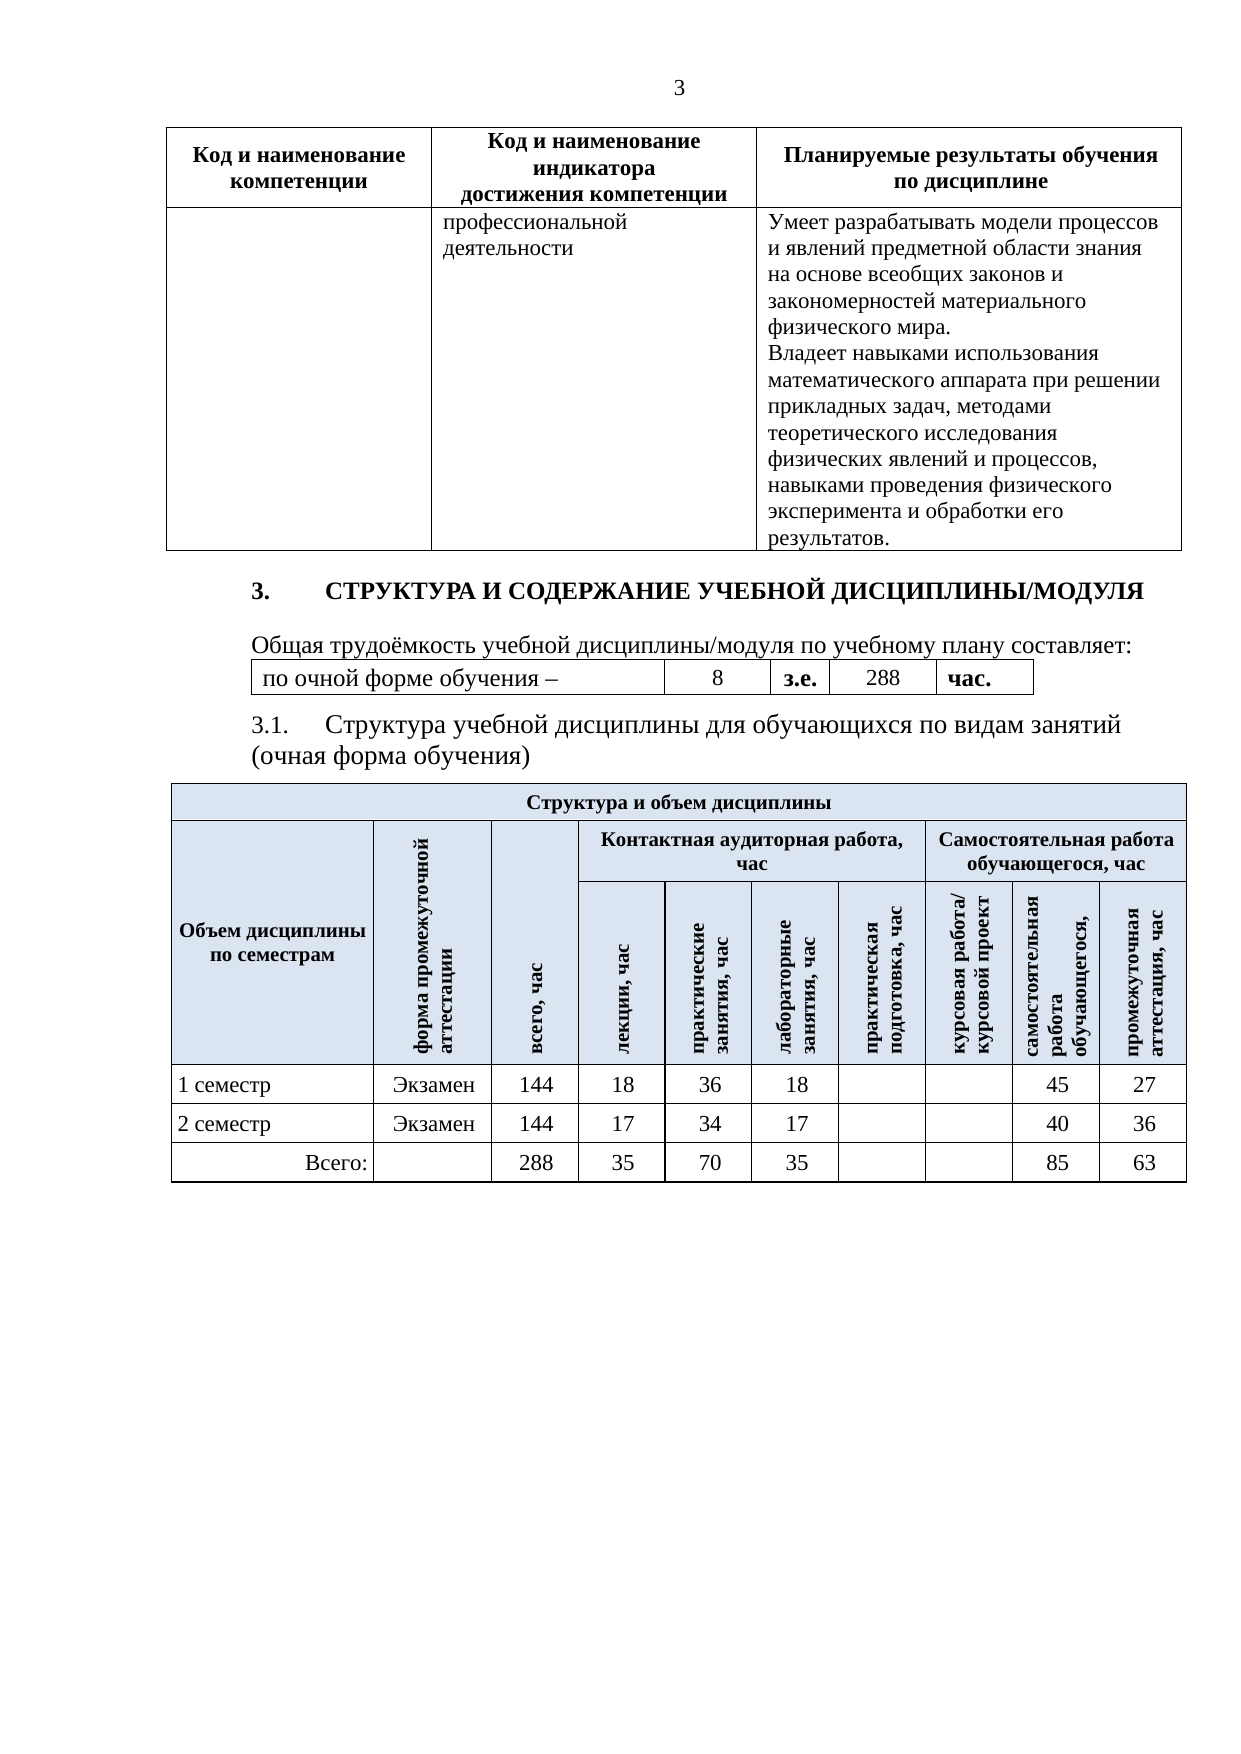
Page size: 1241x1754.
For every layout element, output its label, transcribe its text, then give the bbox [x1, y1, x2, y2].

table_header Код и наименование компетенции [167, 128, 431, 207]
table_cell 35 [752, 1143, 838, 1181]
table_cell 17 [752, 1104, 838, 1142]
table_cell всего, час [492, 821, 578, 1064]
table_header по очной форме обучения – [252, 660, 664, 694]
table_header Структура и объем дисциплины [172, 784, 1186, 819]
table_cell 34 [666, 1104, 751, 1142]
table_cell 27 [1100, 1065, 1186, 1103]
table_cell [926, 1065, 1012, 1103]
table_header Планируемые результаты обучения по дисциплине [757, 128, 1181, 207]
list Общая трудоёмкость учебной дисциплины/модуля по учебному плану составляет: [251, 630, 1181, 659]
table_cell курсовая работа/ курсовой проект [926, 882, 1012, 1064]
table_cell 144 [492, 1065, 578, 1103]
table_cell Экзамен [374, 1065, 491, 1103]
table_cell Всего: [172, 1143, 373, 1181]
subtitle Структура учебной дисциплины для обучающихся по видам занятий (очная форма обучения) [251, 708, 1181, 770]
table_header 288 [830, 660, 936, 694]
table_header час. [937, 660, 1033, 694]
table_cell промежуточная аттестация, час [1100, 882, 1186, 1064]
table_cell 36 [666, 1065, 751, 1103]
table_cell 1 семестр [172, 1065, 373, 1103]
table_cell 144 [492, 1104, 578, 1142]
table_cell Экзамен [374, 1104, 491, 1142]
table_header Код и наименование индикатора достижения компетенции [432, 128, 756, 207]
table_cell 18 [752, 1065, 838, 1103]
table_cell [839, 1143, 925, 1181]
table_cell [432, 208, 756, 550]
table_cell 70 [666, 1143, 751, 1181]
table_cell [374, 1143, 491, 1181]
table_cell лабораторные занятия, час [752, 882, 838, 1064]
table_cell [926, 1143, 1012, 1181]
table_cell 35 [579, 1143, 664, 1181]
table_cell 40 [1013, 1104, 1099, 1142]
table_cell 85 [1013, 1143, 1099, 1181]
table_cell 18 [579, 1065, 664, 1103]
table_cell практическая подготовка, час [839, 882, 925, 1064]
table_cell самостоятельная работа обучающегося, час [1013, 882, 1099, 1064]
table_cell [926, 1104, 1012, 1142]
table_cell 288 [492, 1143, 578, 1181]
table_cell лекции, час [579, 882, 664, 1064]
table_cell Самостоятельная работа обучающегося, час [926, 821, 1186, 881]
table_cell Контактная аудиторная работа, час [579, 821, 925, 881]
table_cell 2 семестр [172, 1104, 373, 1142]
table_cell Объем дисциплины по семестрам [172, 821, 373, 1064]
table_cell 36 [1100, 1104, 1186, 1142]
table_cell практические занятия, час [666, 882, 751, 1064]
table_cell 63 [1100, 1143, 1186, 1181]
table_cell форма промежуточной аттестации [374, 821, 491, 1064]
table_header 8 [665, 660, 770, 694]
table_cell [839, 1104, 925, 1142]
table_cell 45 [1013, 1065, 1099, 1103]
table_cell [839, 1065, 925, 1103]
table_header з.е. [771, 660, 829, 694]
table_cell 17 [579, 1104, 664, 1142]
subtitle СТРУКТУРА И СОДЕРЖАНИЕ УЧЕБНОЙ ДИСЦИПЛИНЫ/МОДУЛЯ [251, 576, 1181, 605]
